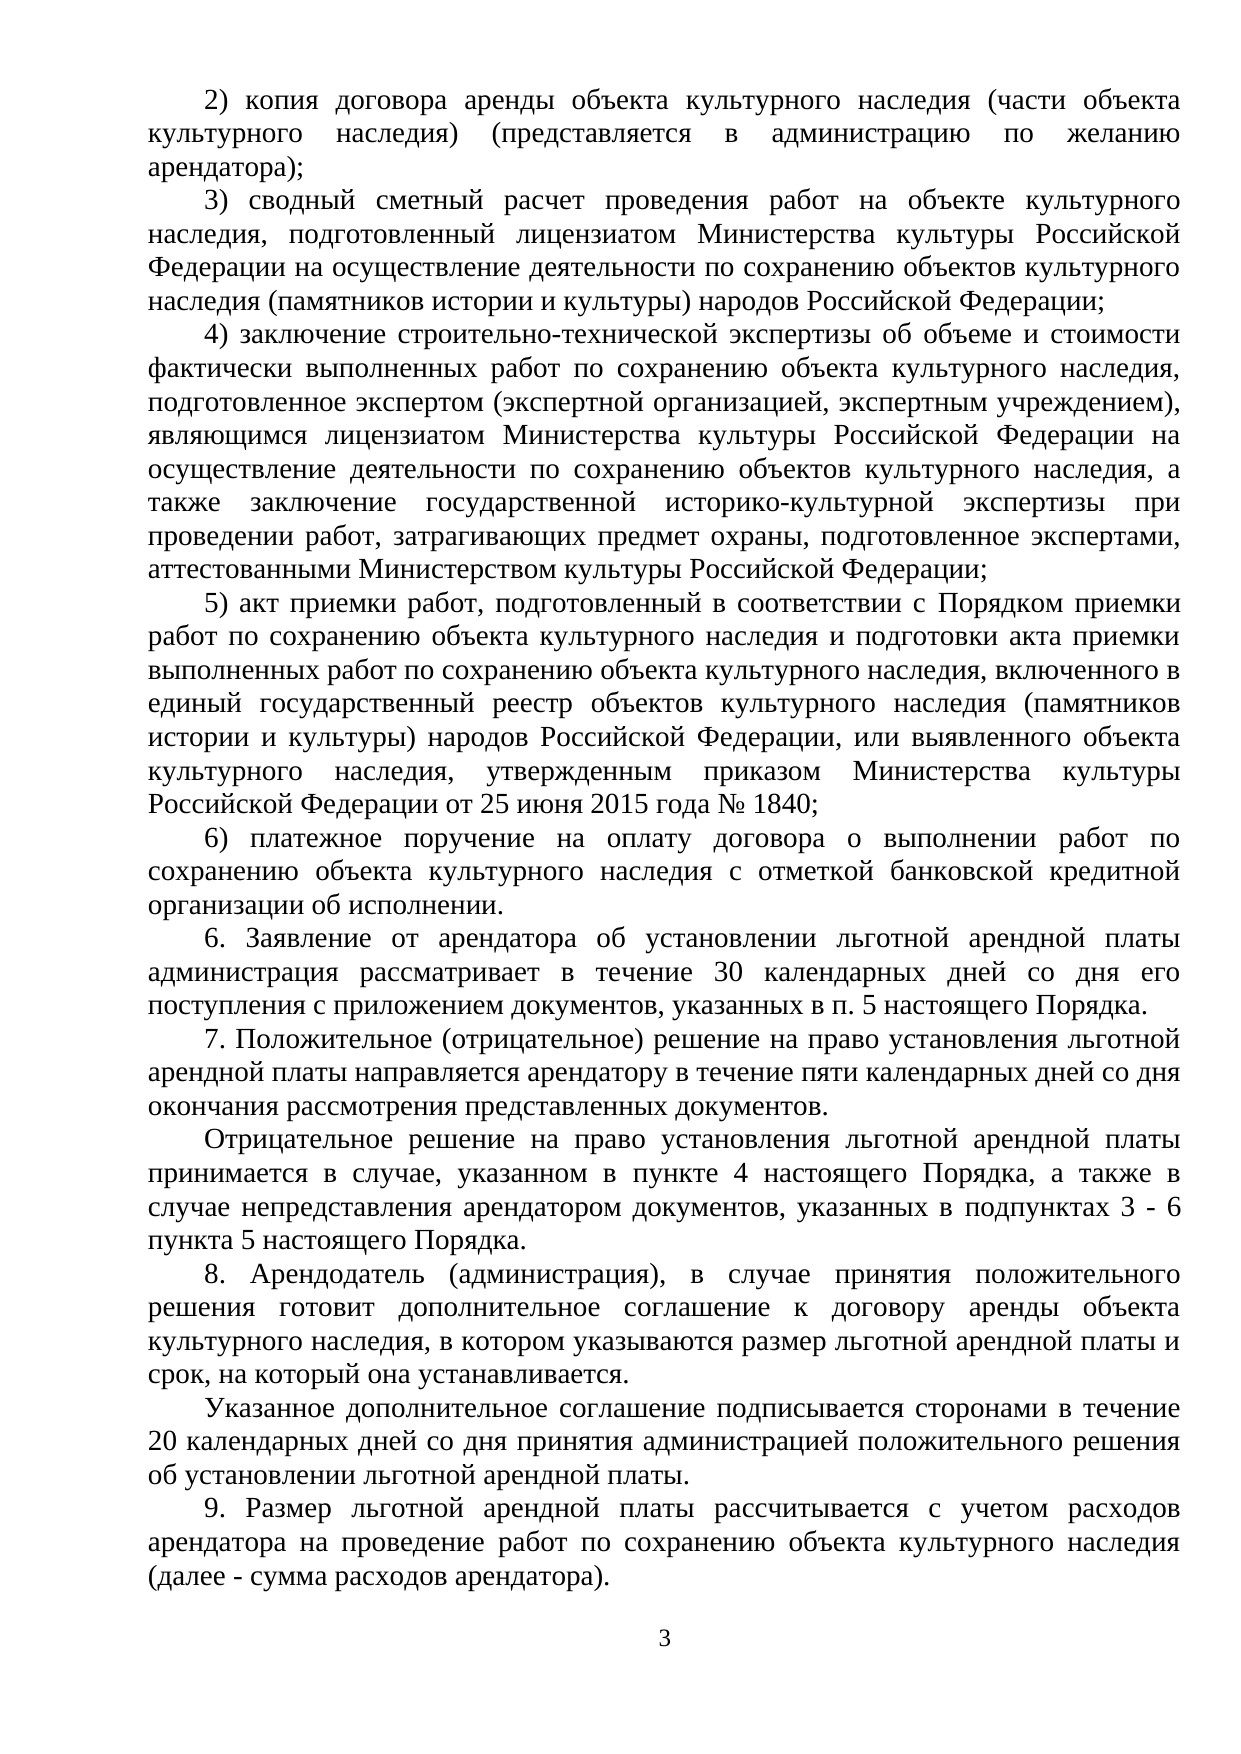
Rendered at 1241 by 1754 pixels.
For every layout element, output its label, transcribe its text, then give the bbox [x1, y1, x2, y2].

text 5) акт приемки работ, подготовленный в соответствии с Порядком приемки работ по сохранению объекта культурного наследия и подготовки акта приемки выполненных работ по сохранению объекта культурного наследия, включенного в единый государственный реестр объектов культурного наследия (памятников истории и культуры) народов Российской Федерации, или выявленного объекта культурного наследия, утвержденным приказом Министерства культуры Российской Федерации от 25 июня 2015 года № 1840; [148, 585, 1181, 820]
text Указанное дополнительное соглашение подписывается сторонами в течение 20 календарных дней со дня принятия администрацией положительного решения об установлении льготной арендной платы. [148, 1390, 1181, 1491]
text 3) сводный сметный расчет проведения работ на объекте культурного наследия, подготовленный лицензиатом Министерства культуры Российской Федерации на осуществление деятельности по сохранению объектов культурного наследия (памятников истории и культуры) народов Российской Федерации; [148, 182, 1181, 317]
text 6) платежное поручение на оплату договора о выполнении работ по сохранению объекта культурного наследия с отметкой банковской кредитной организации об исполнении. [148, 820, 1181, 920]
text 9. Размер льготной арендной платы рассчитывается с учетом расходов арендатора на проведение работ по сохранению объекта культурного наследия (далее - сумма расходов арендатора). [148, 1491, 1181, 1591]
text 8. Арендодатель (администрация), в случае принятия положительного решения готовит дополнительное соглашение к договору аренды объекта культурного наследия, в котором указываются размер льготной арендной платы и срок, на который она устанавливается. [148, 1256, 1181, 1390]
text Отрицательное решение на право установления льготной арендной платы принимается в случае, указанном в пункте 4 настоящего Порядка, а также в случае непредставления арендатором документов, указанных в подпунктах 3 - 6 пункта 5 настоящего Порядка. [148, 1122, 1181, 1256]
text 2) копия договора аренды объекта культурного наследия (части объекта культурного наследия) (представляется в администрацию по желанию арендатора); [148, 82, 1181, 182]
text 6. Заявление от арендатора об установлении льготной арендной платы администрация рассматривает в течение 30 календарных дней со дня его поступления с приложением документов, указанных в п. 5 настоящего Порядка. [148, 920, 1181, 1021]
text 4) заключение строительно-технической экспертизы об объеме и стоимости фактически выполненных работ по сохранению объекта культурного наследия, подготовленное экспертом (экспертной организацией, экспертным учреждением), являющимся лицензиатом Министерства культуры Российской Федерации на осуществление деятельности по сохранению объектов культурного наследия, а также заключение государственной историко-культурной экспертизы при проведении работ, затрагивающих предмет охраны, подготовленное экспертами, аттестованными Министерством культуры Российской Федерации; [148, 317, 1181, 585]
text 7. Положительное (отрицательное) решение на право установления льготной арендной платы направляется арендатору в течение пяти календарных дней со дня окончания рассмотрения представленных документов. [148, 1021, 1181, 1122]
